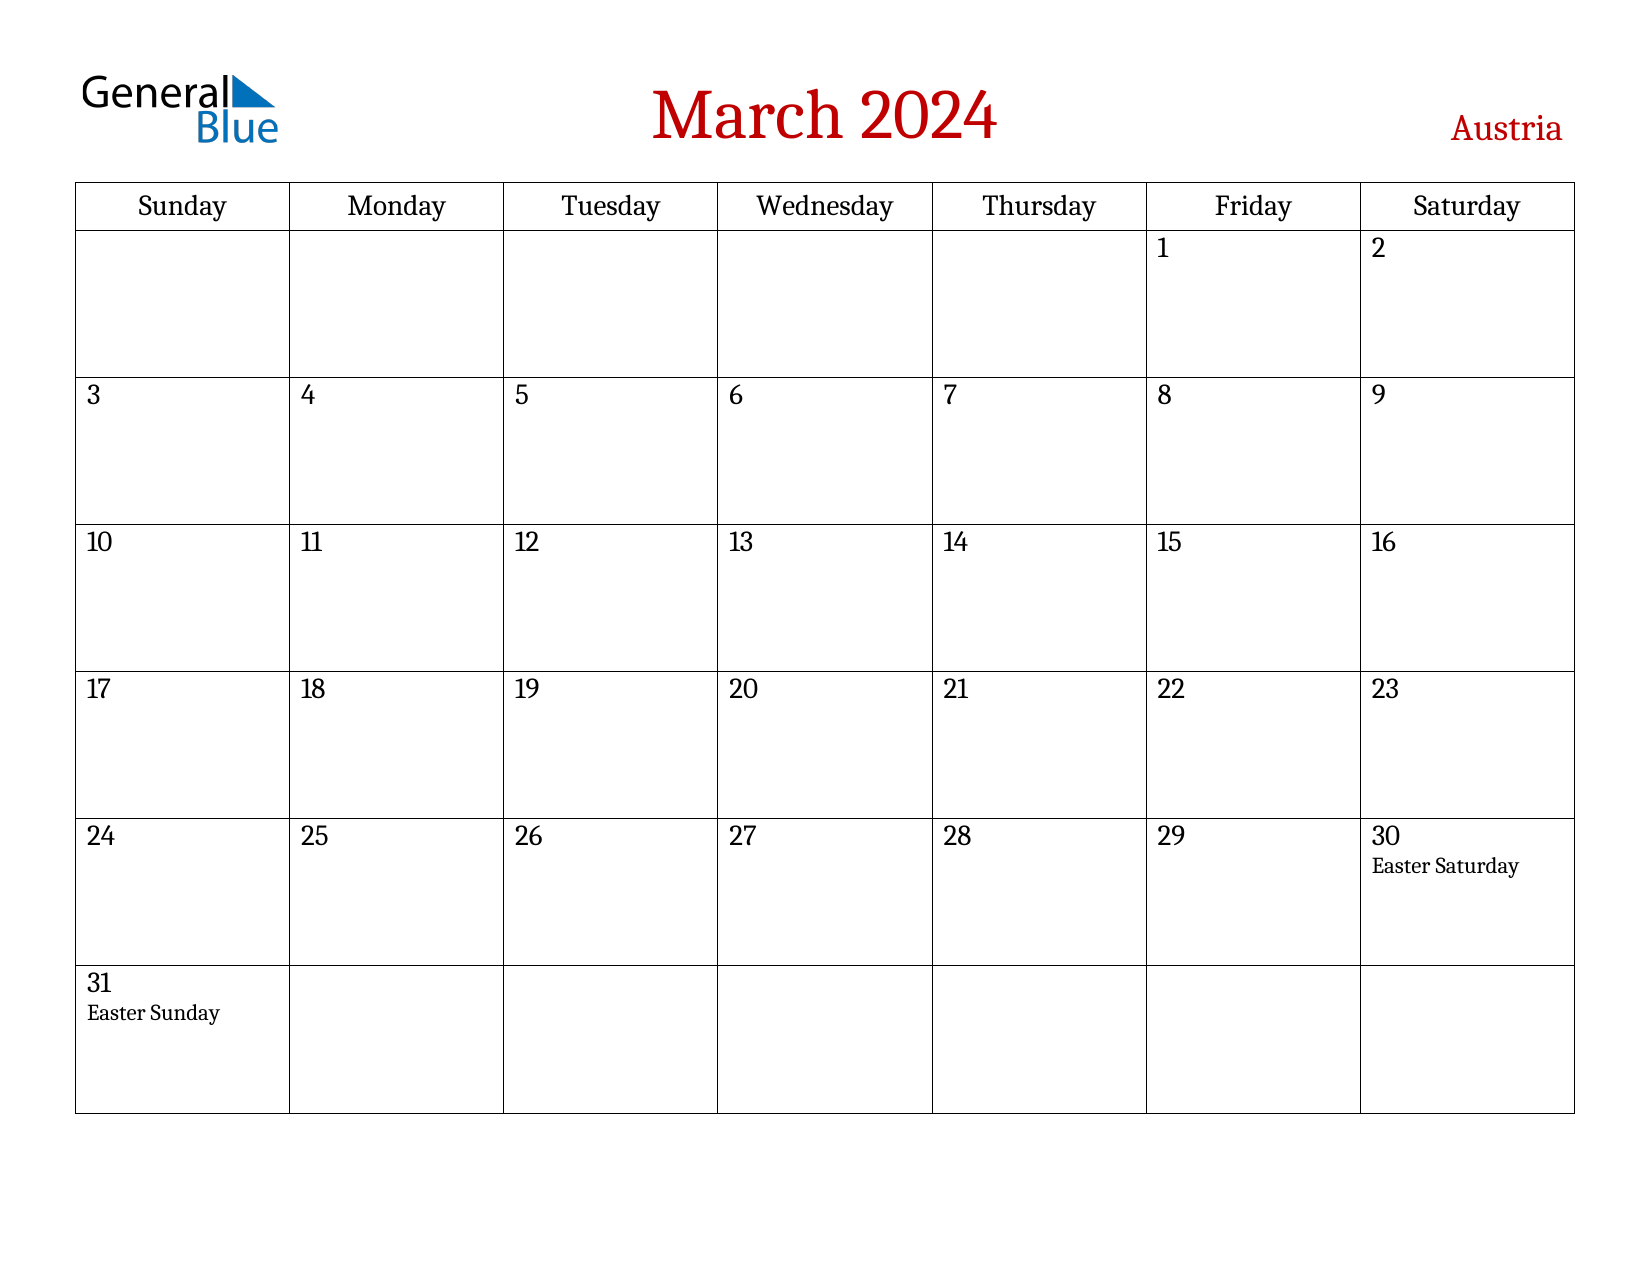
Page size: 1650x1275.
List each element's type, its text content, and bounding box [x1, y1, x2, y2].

table_cell [1361, 1000, 1574, 1112]
table_cell 12 [504, 525, 717, 559]
table_cell 30 [1361, 819, 1574, 853]
table_cell [718, 706, 932, 818]
table_cell [504, 559, 717, 671]
table_cell [290, 231, 503, 264]
table_cell [290, 966, 503, 1000]
table_cell Wednesday [718, 183, 932, 230]
table_cell 22 [1147, 672, 1360, 706]
table_cell 6 [718, 378, 932, 412]
table_cell [504, 231, 717, 264]
table_cell 9 [1361, 378, 1574, 412]
table_cell [76, 706, 289, 818]
table_cell 10 [76, 525, 289, 559]
table_cell 17 [76, 672, 289, 706]
table_cell [718, 1000, 932, 1112]
table_cell [504, 706, 717, 818]
table_cell Saturday [1361, 183, 1574, 230]
table_cell [1147, 559, 1360, 671]
table_cell Thursday [933, 183, 1146, 230]
table_cell 25 [290, 819, 503, 853]
table_cell [1361, 706, 1574, 818]
table_cell 14 [933, 525, 1146, 559]
table_cell 8 [1147, 378, 1360, 412]
table_cell 28 [933, 819, 1146, 853]
table_cell [290, 559, 503, 671]
table_header March 2024 [504, 75, 1146, 182]
table_cell [1147, 265, 1360, 377]
table_cell 31 [76, 966, 289, 1000]
table_cell [933, 265, 1146, 377]
picture [82, 75, 278, 143]
table_cell 27 [718, 819, 932, 853]
table_cell [1361, 412, 1574, 524]
table_cell 13 [718, 525, 932, 559]
table_cell Sunday [76, 183, 289, 230]
table_cell [76, 412, 289, 524]
table_cell [290, 853, 503, 965]
table_cell 24 [76, 819, 289, 853]
table_cell 26 [504, 819, 717, 853]
table_cell 5 [504, 378, 717, 412]
table_cell 23 [1361, 672, 1574, 706]
table_cell 4 [290, 378, 503, 412]
table_cell [1147, 966, 1360, 1000]
table_cell 11 [290, 525, 503, 559]
table_cell [1361, 265, 1574, 377]
table_cell 2 [1361, 231, 1574, 264]
table_cell [933, 559, 1146, 671]
table_cell 16 [1361, 525, 1574, 559]
table_cell [504, 412, 717, 524]
table_cell [933, 231, 1146, 264]
table_cell [76, 265, 289, 377]
table_cell [1147, 412, 1360, 524]
table_cell [933, 853, 1146, 965]
table_cell [718, 412, 932, 524]
table_cell [718, 853, 932, 965]
table_cell 19 [504, 672, 717, 706]
table_cell Tuesday [504, 183, 717, 230]
table_cell [1361, 966, 1574, 1000]
table_cell Monday [290, 183, 503, 230]
table_cell [1147, 706, 1360, 818]
table_cell 20 [718, 672, 932, 706]
table_cell [76, 559, 289, 671]
table_cell Friday [1147, 183, 1360, 230]
table_cell [290, 265, 503, 377]
table_cell [504, 265, 717, 377]
table_cell [290, 706, 503, 818]
table_cell [1147, 853, 1360, 965]
table_cell [718, 265, 932, 377]
table_cell [504, 853, 717, 965]
table_cell [1147, 1000, 1360, 1112]
table_cell [933, 1000, 1146, 1112]
table_cell [718, 231, 932, 264]
table_cell [718, 966, 932, 1000]
table_cell [76, 231, 289, 264]
table_cell [933, 966, 1146, 1000]
table_cell Easter Saturday [1361, 853, 1574, 965]
table_cell [290, 412, 503, 524]
table_cell 21 [933, 672, 1146, 706]
table_cell [290, 1000, 503, 1112]
table_cell [504, 966, 717, 1000]
table_cell 3 [76, 378, 289, 412]
table_cell [504, 1000, 717, 1112]
table_cell [933, 706, 1146, 818]
table_cell [933, 412, 1146, 524]
table_header [76, 75, 503, 182]
table_cell 7 [933, 378, 1146, 412]
table_cell [76, 853, 289, 965]
table_cell 1 [1147, 231, 1360, 264]
table_cell Easter Sunday [76, 1000, 289, 1112]
table_cell [718, 559, 932, 671]
table_cell 29 [1147, 819, 1360, 853]
table_cell 18 [290, 672, 503, 706]
table_cell [1361, 559, 1574, 671]
table_cell 15 [1147, 525, 1360, 559]
table_header Austria [1146, 75, 1574, 182]
